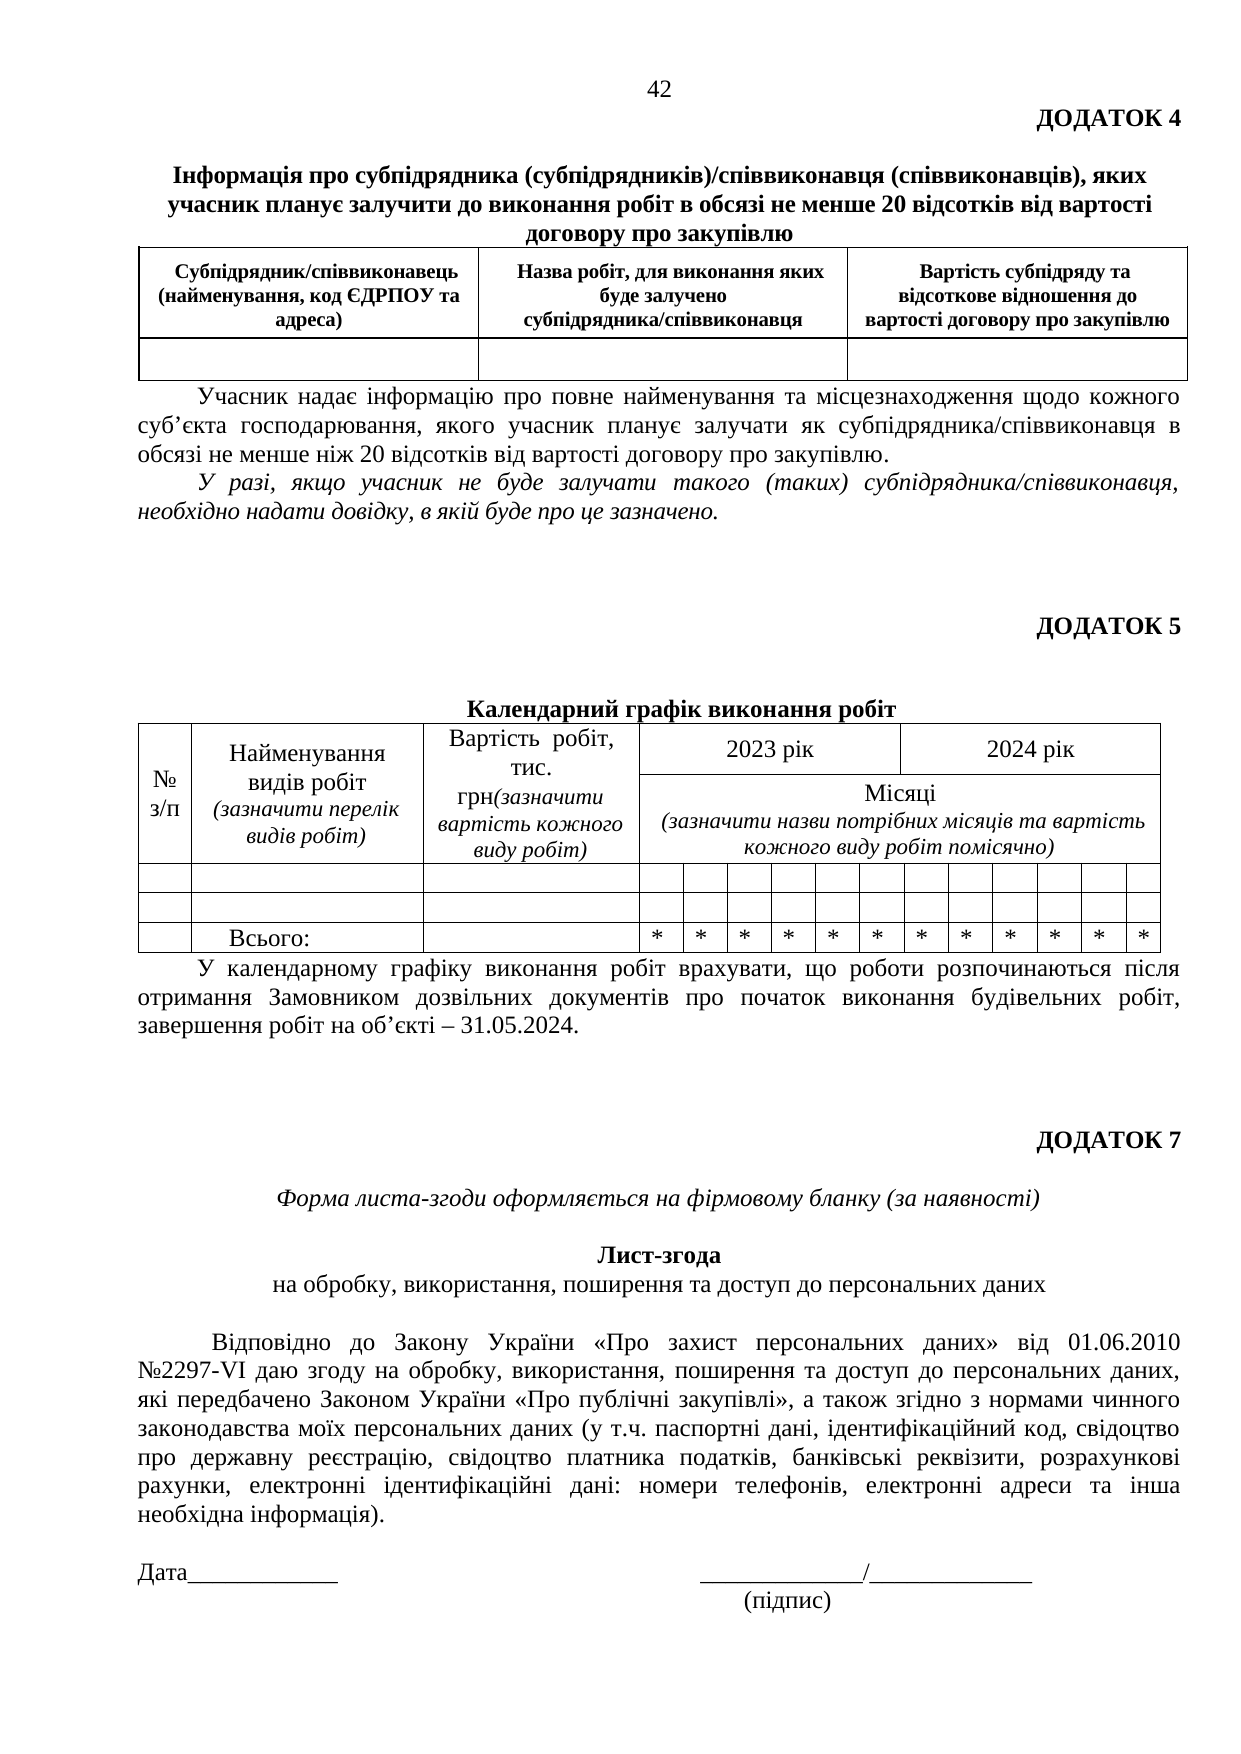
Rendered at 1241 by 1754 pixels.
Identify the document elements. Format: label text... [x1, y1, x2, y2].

table_cell * [993, 923, 1037, 952]
table_cell [1127, 864, 1160, 892]
table_cell Всього: [192, 923, 423, 952]
table_cell [949, 893, 992, 922]
table_header 2023 рік [640, 724, 900, 774]
table_cell [728, 864, 771, 892]
text У разі, якщо учасник не буде залучати такого (таких) субпідрядника/співвиконавця, необхідно надати довідку, в якій буде про це зазначено. [137, 467, 1181, 525]
text Форма листа-згоди оформляється на фірмовому бланку (за наявності) [137, 1183, 1181, 1212]
text (підпис) [137, 1585, 1181, 1614]
table_cell * [728, 923, 771, 952]
table_cell [1082, 893, 1126, 922]
table_cell * [772, 923, 815, 952]
table_header Вартість субпідряду та відсоткове відношення до вартості договору про закупівлю [848, 248, 1187, 337]
table_cell [905, 864, 948, 892]
table_cell * [860, 923, 904, 952]
table_cell * [1082, 923, 1126, 952]
text ДОДАТОК 7 [137, 1125, 1181, 1154]
text ДОДАТОК 4 [137, 103, 1181, 131]
table_cell * [1038, 923, 1081, 952]
table_cell [949, 864, 992, 892]
table_cell [860, 864, 904, 892]
text У календарному графіку виконання робіт врахувати, що роботи розпочинаються після отримання Замовником дозвільних документів про початок виконання будівельних робіт, завершення робіт на об’єкті – 31.05.2024. [137, 953, 1181, 1039]
table_cell [424, 923, 639, 952]
table_cell * [640, 923, 683, 952]
table_cell [640, 864, 683, 892]
table_cell [684, 893, 727, 922]
table_cell * [949, 923, 992, 952]
table_header 2024 рік [901, 724, 1160, 774]
table_cell [1038, 864, 1081, 892]
table_cell [140, 339, 478, 380]
table_header Вартість робіт, тис. грн(зазначити вартість кожного виду робіт) [424, 724, 639, 862]
table_cell [772, 864, 815, 892]
table_cell [860, 893, 904, 922]
text на обробку, використання, поширення та доступ до персональних даних [137, 1269, 1181, 1298]
table_cell [816, 864, 859, 892]
table_cell [728, 893, 771, 922]
table_cell [139, 893, 191, 922]
table_cell [993, 893, 1037, 922]
table_cell [139, 864, 191, 892]
text Лист-згода [137, 1240, 1181, 1269]
text Дата____________ _____________/_____________ [137, 1557, 1181, 1585]
table_cell [1082, 864, 1126, 892]
text Інформація про субпідрядника (субпідрядників)/співвиконавця (співвиконавців), яких учасник планує залучити до виконання робіт в обсязі не менше 20 відсотків від вартості договору про закупівлю [137, 160, 1181, 246]
table_cell [993, 864, 1037, 892]
text Учасник надає інформацію про повне найменування та місцезнаходження щодо кожного суб’єкта господарювання, якого учасник планує залучати як субпідрядника/співвиконавця в обсязі не менше ніж 20 відсотків від вартості договору про закупівлю. [137, 381, 1181, 467]
table_cell * [905, 923, 948, 952]
table_cell * [1127, 923, 1160, 952]
table_cell [192, 864, 423, 892]
table_header Субпідрядник/співвиконавець (найменування, код ЄДРПОУ та адреса) [140, 248, 478, 337]
table_cell [1127, 893, 1160, 922]
table_cell [816, 893, 859, 922]
table_cell * [684, 923, 727, 952]
table_cell [192, 893, 423, 922]
table_cell [1038, 893, 1081, 922]
table_cell [684, 864, 727, 892]
table_cell [848, 339, 1187, 380]
table_cell [424, 864, 639, 892]
table_cell [424, 893, 639, 922]
text Відповідно до Закону України «Про захист персональних даних» від 01.06.2010 №2297-VI даю згоду на обробку, використання, поширення та доступ до персональних даних, які передбачено Законом України «Про публічні закупівлі», а також згідно з нормами чинного законодавства моїх персональних даних (у т.ч. паспортні дані, ідентифікаційний код, свідоцтво про державну реєстрацію, свідоцтво платника податків, банківські реквізити, розрахункові рахунки, електронні ідентифікаційні дані: номери телефонів, електронні адреси та інша необхідна інформація). [137, 1327, 1181, 1528]
table_cell * [816, 923, 859, 952]
table_cell [139, 923, 191, 952]
table_header Найменування видів робіт (зазначити перелік видів робіт) [192, 724, 423, 862]
table_header № з/п [139, 724, 191, 862]
text ДОДАТОК 5 [182, 611, 1181, 640]
table_cell [905, 893, 948, 922]
table_cell [640, 893, 683, 922]
table_header Назва робіт, для виконання яких буде залучено субпідрядника/співвиконавця [479, 248, 847, 337]
table_cell [772, 893, 815, 922]
table_cell [479, 339, 847, 380]
table_cell Місяці (зазначити назви потрібних місяців та вартість кожного виду робіт помісячно) [640, 775, 1160, 862]
text Календарний графік виконання робіт [182, 694, 1181, 722]
